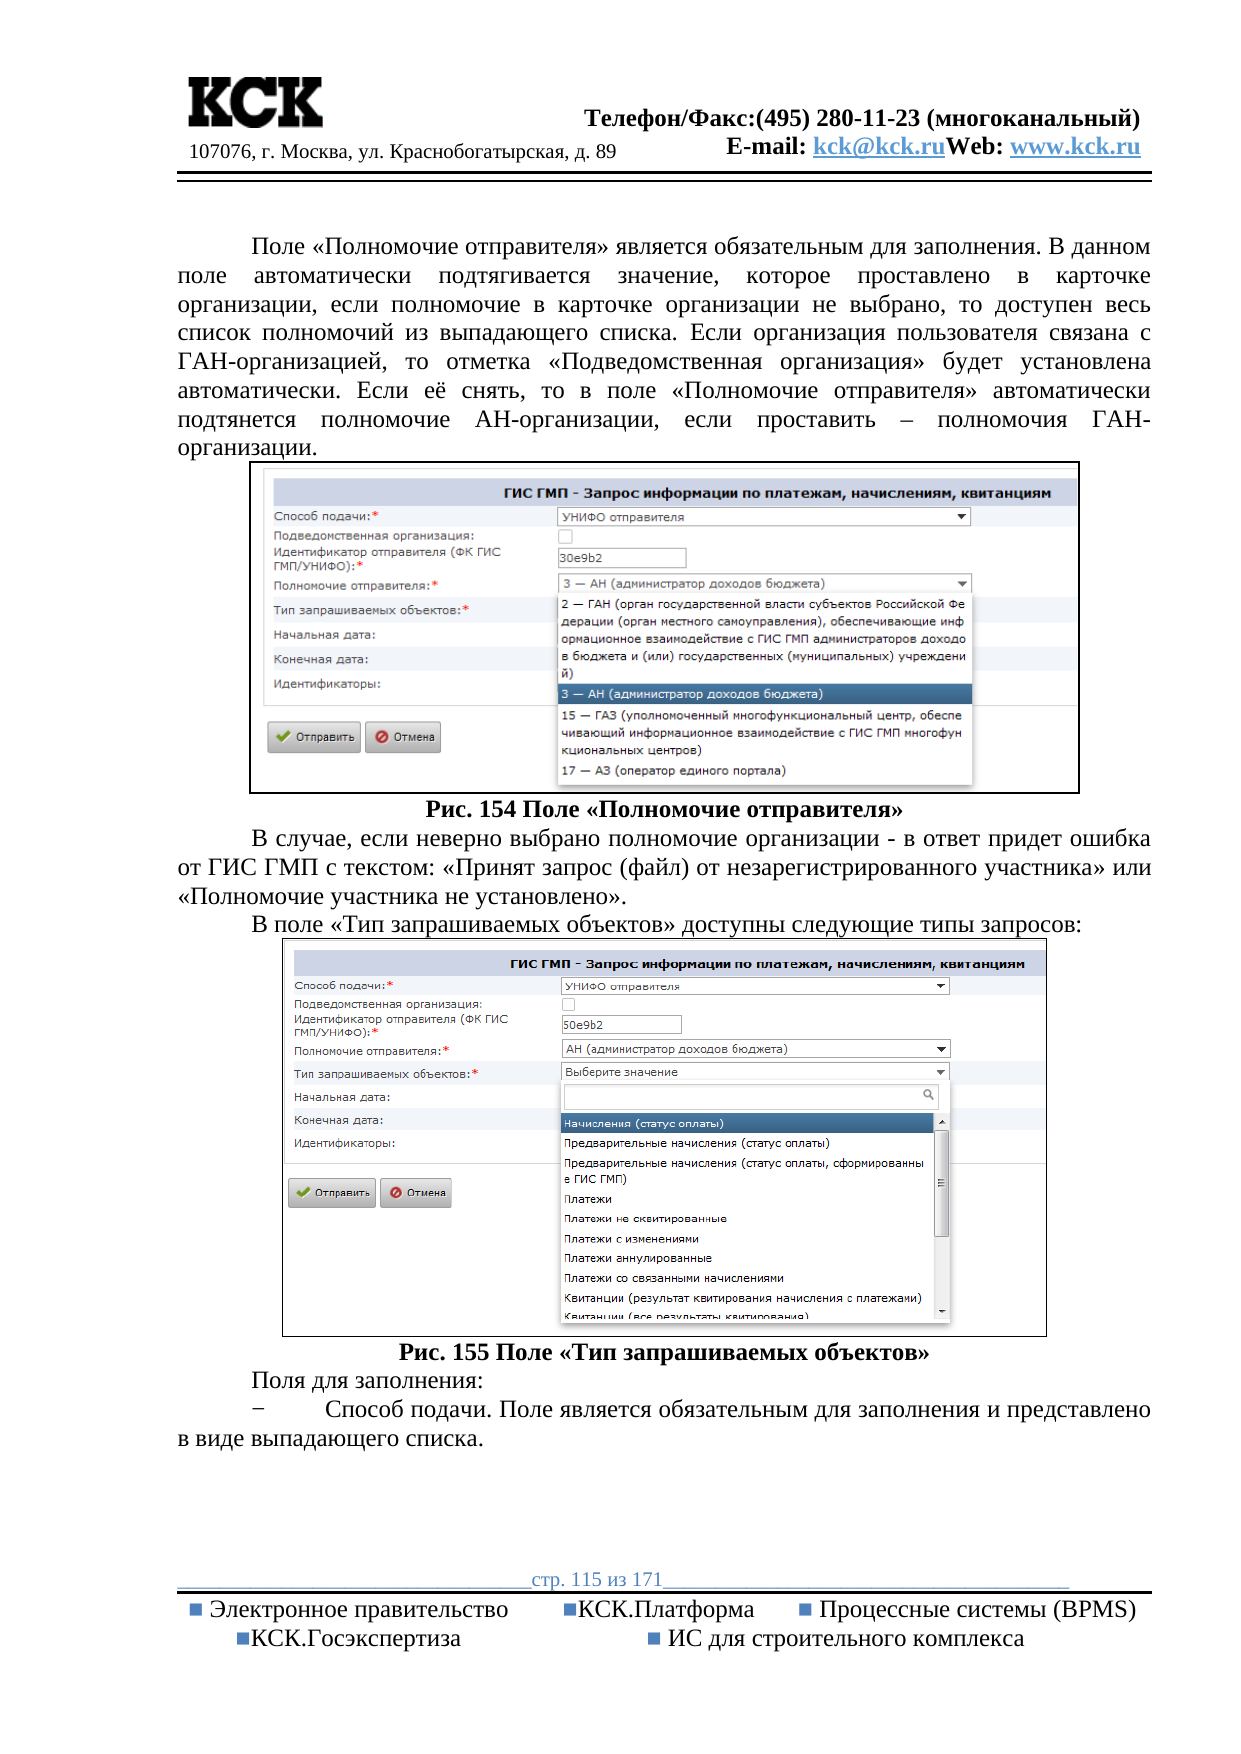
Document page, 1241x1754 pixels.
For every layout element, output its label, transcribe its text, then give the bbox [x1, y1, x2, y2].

picture [283, 939, 1046, 1336]
text Рис. 155 Поле «Тип запрашиваемых объектов» [177, 1337, 1152, 1366]
text Поле «Полномочие отправителя» является обязательным для заполнения. В данном поле автоматически подтягивается значение, которое проставлено в карточке организации, если полномочие в карточке организации не выбрано, то доступен весь список полномочий из выпадающего списка. Если организация пользователя связана с ГАН-организацией, то отметка «Подведомственная организация» будет установлена автоматически. Если её снять, то в поле «Полномочие отправителя» автоматически подтянется полномочие АН-организации, если проставить – полномочия ГАН-организации. [177, 231, 1152, 461]
text Поля для заполнения: [177, 1366, 1152, 1394]
picture [251, 463, 1078, 792]
text Рис. 154 Поле «Полномочие отправителя» [177, 794, 1152, 823]
text В поле «Тип запрашиваемых объектов» доступны следующие типы запросов: [177, 909, 1152, 938]
picture [188, 77, 323, 128]
text В случае, если неверно выбрано полномочие организации - в ответ придет ошибка от ГИС ГМП с текстом: «Принят запрос (файл) от незарегистрированного участника» или «Полномочие участника не установлено». [177, 823, 1152, 909]
list Способ подачи. Поле является обязательным для заполнения и представлено в виде выпадающего списка. [177, 1394, 1152, 1452]
